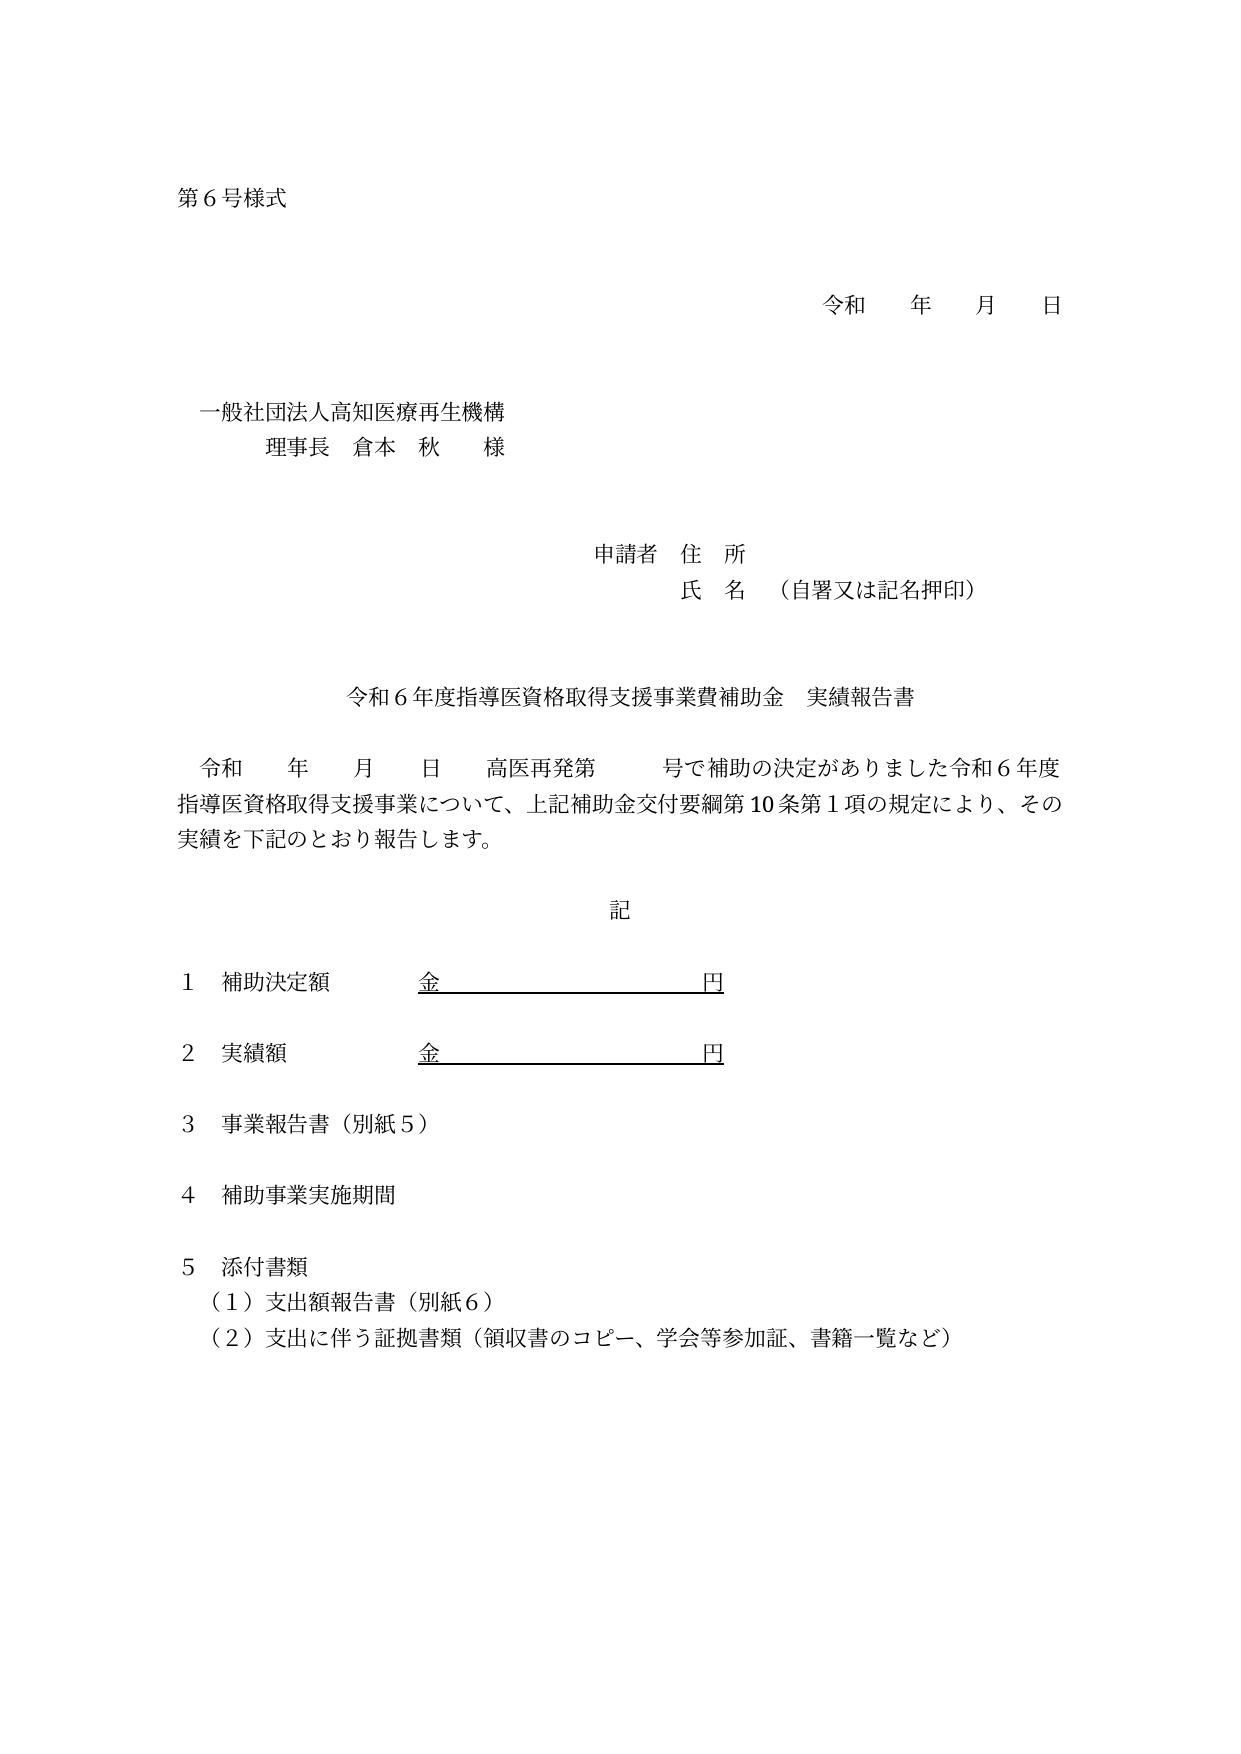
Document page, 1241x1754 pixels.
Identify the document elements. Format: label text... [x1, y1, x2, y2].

text （２）支出に伴う証拠書類（領収書のコピー、学会等参加証、書籍一覧など） [177, 1319, 1063, 1355]
text 申請者 住 所 [177, 535, 1063, 571]
text ２ 実績額 金 円 [177, 1034, 1063, 1070]
text 第６号様式 [177, 179, 1063, 215]
text ５ 添付書類 [177, 1248, 1063, 1283]
text 一般社団法人高知医療再生機構 [177, 393, 1063, 428]
text 令和 年 月 日 [177, 286, 1063, 322]
text （１）支出額報告書（別紙６） [177, 1283, 1063, 1319]
text ４ 補助事業実施期間 [177, 1177, 1063, 1212]
text 理事長 倉本 秋 様 [177, 428, 1063, 464]
text １ 補助決定額 金 円 [177, 963, 1063, 998]
subtitle 記 [177, 892, 1063, 927]
text 氏 名 （自署又は記名押印） [177, 571, 1063, 607]
text ３ 事業報告書（別紙５） [177, 1105, 1063, 1141]
text 令和 年 月 日 高医再発第 号で補助の決定がありました令和６年度指導医資格取得支援事業について、上記補助金交付要綱第10条第１項の規定により、その実績を下記のとおり報告します。 [177, 749, 1063, 856]
text 令和６年度指導医資格取得支援事業費補助金 実績報告書 [177, 678, 1063, 713]
